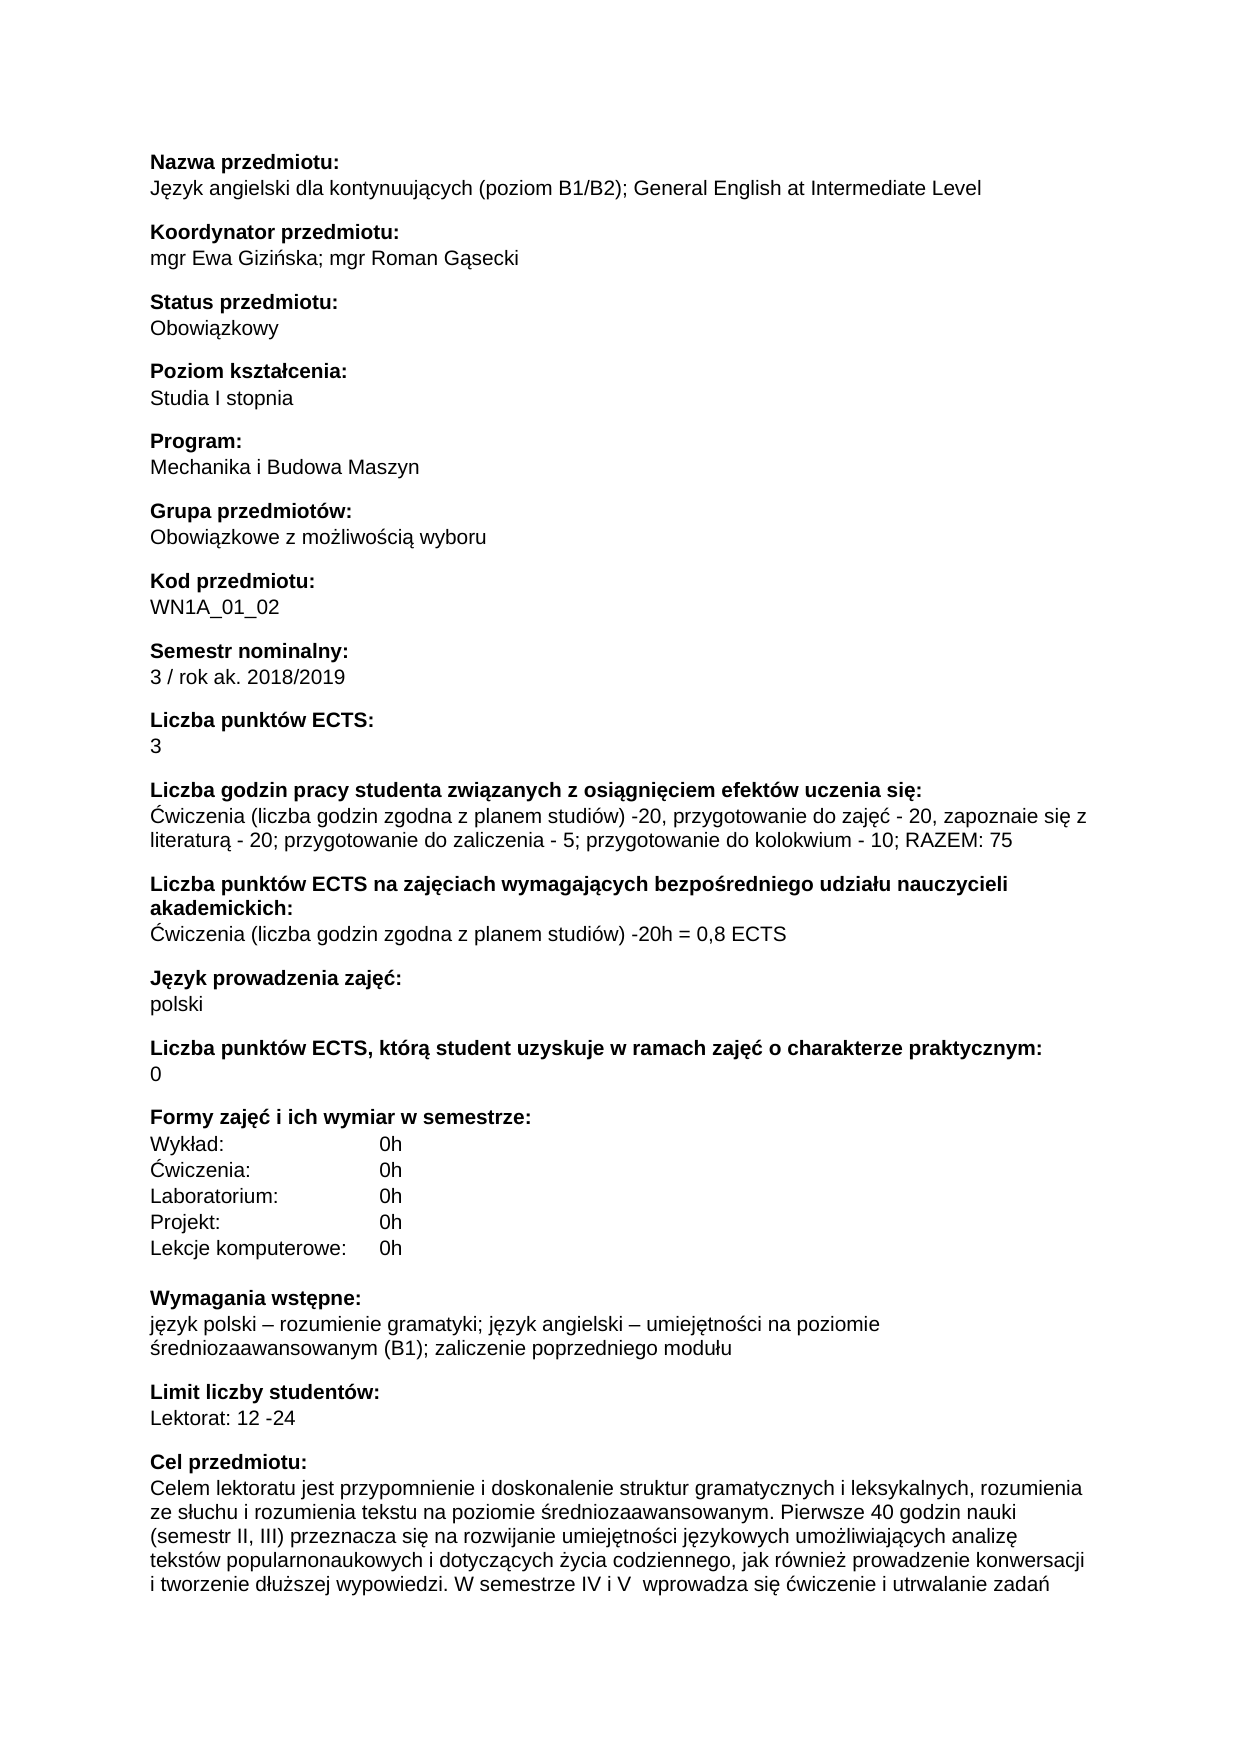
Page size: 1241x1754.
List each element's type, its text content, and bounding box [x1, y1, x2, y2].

table_header Wykład: [140, 1132, 367, 1156]
table_cell Lekcje komputerowe: [140, 1236, 367, 1260]
text Liczba punktów ECTS, którą student uzyskuje w ramach zajęć o charakterze praktycznym: [150, 1035, 1090, 1059]
table_cell Ćwiczenia: [140, 1158, 367, 1182]
table_cell 0h [369, 1234, 597, 1260]
text Lektorat: 12 -24 [150, 1406, 1090, 1430]
text Semestr nominalny: [150, 638, 1090, 662]
text 3 / rok ak. 2018/2019 [150, 664, 1090, 688]
text Limit liczby studentów: [150, 1380, 1090, 1404]
text Obowiązkowy [150, 316, 1090, 339]
text Język angielski dla kontynuujących (poziom B1/B2); General English at Intermediate Level [150, 176, 1090, 200]
text Studia I stopnia [150, 385, 1090, 409]
text Poziom kształcenia: [150, 359, 1090, 383]
text 0 [150, 1061, 1090, 1085]
text Grupa przedmiotów: [150, 499, 1090, 523]
table_cell Laboratorium: [140, 1184, 367, 1208]
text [150, 1476, 1090, 1595]
text Liczba punktów ECTS na zajęciach wymagających bezpośredniego udziału nauczycieli akademickich: [150, 872, 1090, 920]
text Ćwiczenia (liczba godzin zgodna z planem studiów) -20, przygotowanie do zajęć - 20, zapoznaie się z literaturą - 20; przygotowanie do zaliczenia - 5; przygotowanie do kolokwium - 10; RAZEM: 75 [150, 804, 1090, 852]
text Język prowadzenia zajęć: [150, 966, 1090, 989]
text Kod przedmiotu: [150, 569, 1090, 593]
text Mechanika i Budowa Maszyn [150, 455, 1090, 479]
table_header 0h [369, 1132, 597, 1156]
text Koordynator przedmiotu: [150, 220, 1090, 244]
text mgr Ewa Gizińska; mgr Roman Gąsecki [150, 246, 1090, 270]
text Program: [150, 429, 1090, 453]
text język polski – rozumienie gramatyki; język angielski – umiejętności na poziomie średniozaawansowanym (B1); zaliczenie poprzedniego modułu [150, 1312, 1090, 1360]
table_cell 0h [369, 1208, 597, 1234]
text Formy zajęć i ich wymiar w semestrze: [150, 1105, 1090, 1129]
text Liczba godzin pracy studenta związanych z osiągnięciem efektów uczenia się: [150, 778, 1090, 802]
text Cel przedmiotu: [150, 1449, 1090, 1473]
text Liczba punktów ECTS: [150, 708, 1090, 732]
text WN1A_01_02 [150, 595, 1090, 619]
table_cell Projekt: [140, 1210, 367, 1234]
text Ćwiczenia (liczba godzin zgodna z planem studiów) -20h = 0,8 ECTS [150, 922, 1090, 946]
table_cell 0h [369, 1156, 597, 1182]
text 3 [150, 734, 1090, 758]
text Obowiązkowe z możliwością wyboru [150, 525, 1090, 549]
table_cell 0h [369, 1182, 597, 1208]
text Status przedmiotu: [150, 289, 1090, 313]
text Nazwa przedmiotu: [150, 150, 1090, 174]
text Wymagania wstępne: [150, 1286, 1090, 1310]
text polski [150, 992, 1090, 1016]
